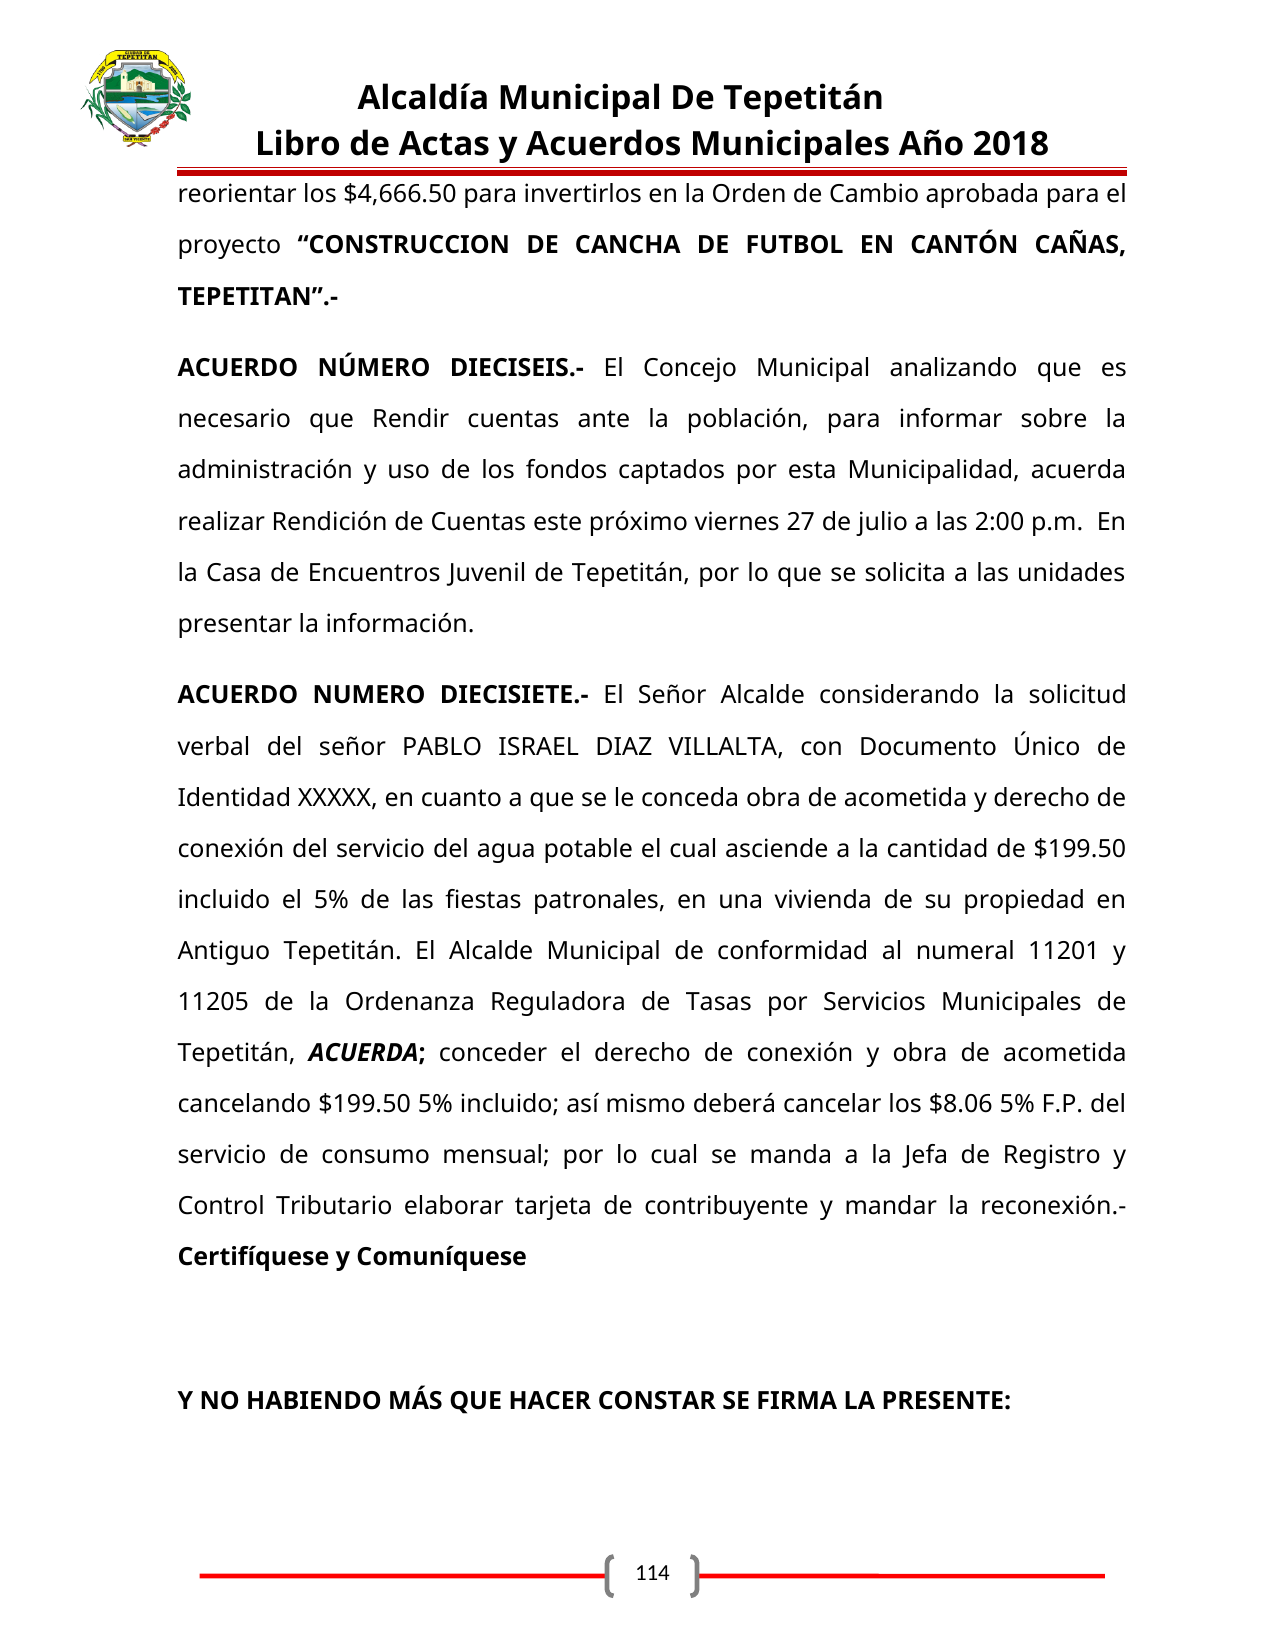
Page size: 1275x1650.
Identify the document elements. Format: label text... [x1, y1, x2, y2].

text ACUERDO NÚMERO DIECISEIS.- El Concejo Municipal analizando que es necesario que Rendir cuentas ante la población, para informar sobre la administración y uso de los fondos captados por esta Municipalidad, acuerda realizar Rendición de Cuentas este próximo viernes 27 de julio a las 2:00 p.m. En la Casa de Encuentros Juvenil de Tepetitán, por lo que se solicita a las unidades presentar la información. [177, 350, 1127, 639]
text Y NO HABIENDO MÁS QUE HACER CONSTAR SE FIRMA LA PRESENTE: [177, 1382, 1127, 1416]
picture [79, 50, 191, 147]
text ACUERDO NUMERO DIECISIETE.- El Señor Alcalde considerando la solicitud verbal del señor PABLO ISRAEL DIAZ VILLALTA, con Documento Único de Identidad XXXXX, en cuanto a que se le conceda obra de acometida y derecho de conexión del servicio del agua potable el cual asciende a la cantidad de $199.50 incluido el 5% de las fiestas patronales, en una vivienda de su propiedad en Antiguo Tepetitán. El Alcalde Municipal de conformidad al numeral 11201 y 11205 de la Ordenanza Reguladora de Tasas por Servicios Municipales de Tepetitán, ACUERDA; conceder el derecho de conexión y obra de acometida cancelando $199.50 5% incluido; así mismo deberá cancelar los $8.06 5% F.P. del servicio de consumo mensual; por lo cual se manda a la Jefa de Registro y Control Tributario elaborar tarjeta de contribuyente y mandar la reconexión.- Certifíquese y Comuníquese [177, 677, 1127, 1273]
